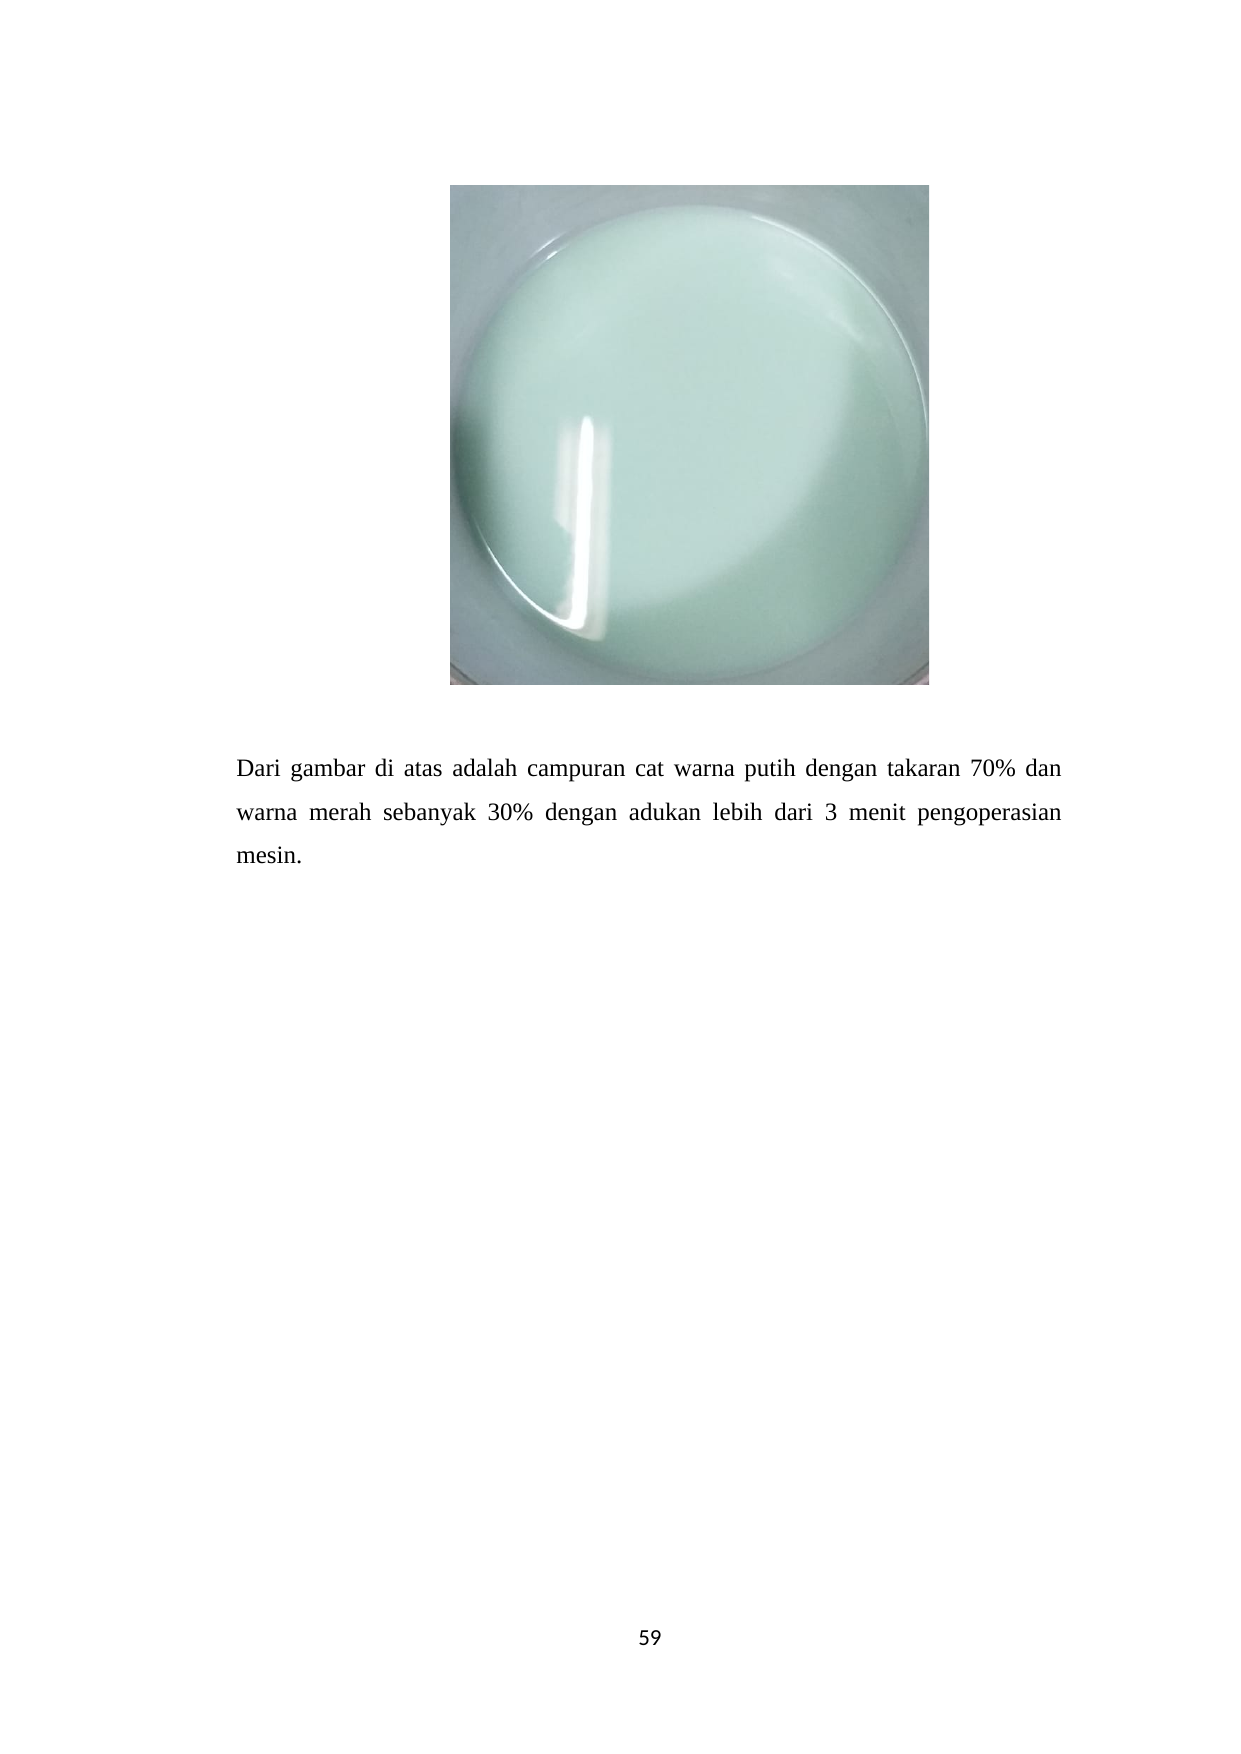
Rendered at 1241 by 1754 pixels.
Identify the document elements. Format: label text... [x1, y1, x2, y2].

text Dari gambar di atas adalah campuran cat warna putih dengan takaran 70% dan warna merah sebanyak 30% dengan adukan lebih dari 3 menit pengoperasian mesin. [236, 753, 1063, 868]
picture [450, 185, 930, 685]
